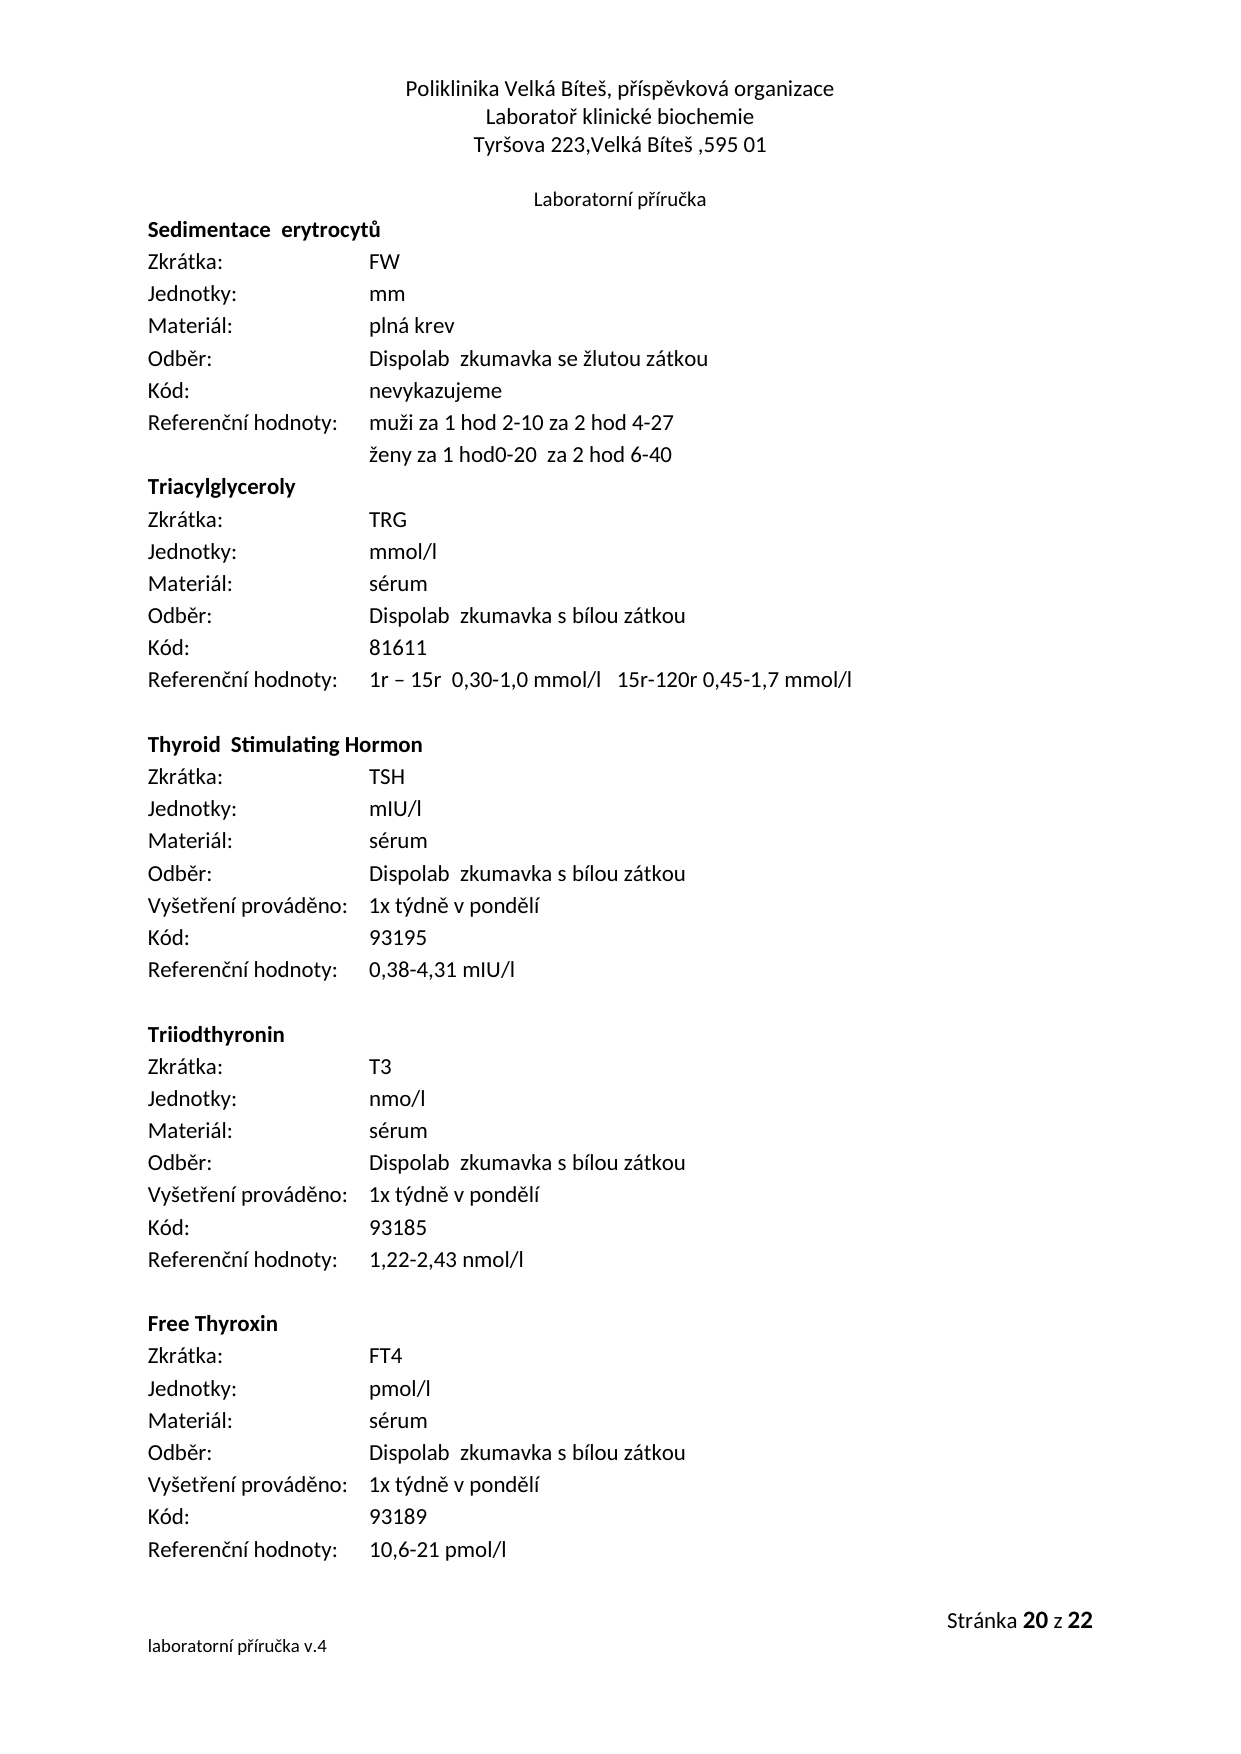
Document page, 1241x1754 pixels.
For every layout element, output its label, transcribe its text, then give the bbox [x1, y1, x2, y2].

text Vyšetření prováděno: 1x týdně v pondělí [148, 1470, 1093, 1498]
text Zkrátka: T3 [148, 1052, 1093, 1080]
text Vyšetření prováděno: 1x týdně v pondělí [148, 1181, 1093, 1209]
text Zkrátka: TRG [148, 505, 1093, 533]
text Odběr: Dispolab zkumavka s bílou zátkou [148, 859, 1093, 887]
text Kód: 93189 [148, 1502, 1093, 1531]
text Odběr: Dispolab zkumavka s bílou zátkou [148, 601, 1093, 629]
text Kód: nevykazujeme [148, 376, 1093, 404]
text Vyšetření prováděno: 1x týdně v pondělí [148, 891, 1093, 919]
text Laboratorní příručka [148, 186, 1093, 211]
text Referenční hodnoty: 10,6-21 pmol/l [148, 1535, 1093, 1563]
text Zkrátka: FT4 [148, 1342, 1093, 1369]
text Referenční hodnoty: 1r – 15r 0,30-1,0 mmol/l 15r-120r 0,45-1,7 mmol/l [148, 666, 1093, 694]
text Materiál: sérum [148, 1116, 1093, 1144]
text Odběr: Dispolab zkumavka s bílou zátkou [148, 1438, 1093, 1466]
text Zkrátka: TSH [148, 762, 1093, 790]
text Sedimentace erytrocytů [148, 215, 1093, 243]
text Jednotky: pmol/l [148, 1374, 1093, 1402]
text ženy za 1 hod0-20 za 2 hod 6-40 [148, 440, 1093, 468]
text Materiál: sérum [148, 1406, 1093, 1434]
text Referenční hodnoty: 1,22-2,43 nmol/l [148, 1245, 1093, 1273]
text Materiál: sérum [148, 827, 1093, 854]
text Odběr: Dispolab zkumavka s bílou zátkou [148, 1148, 1093, 1176]
text Jednotky: mIU/l [148, 794, 1093, 822]
text Thyroid Stimulating Hormon [148, 730, 1093, 758]
text Kód: 93185 [148, 1213, 1093, 1241]
text Triacylglyceroly [148, 472, 1093, 501]
text Jednotky: mm [148, 279, 1093, 307]
text Zkrátka: FW [148, 247, 1093, 275]
text Free Thyroxin [148, 1309, 1093, 1337]
text Odběr: Dispolab zkumavka se žlutou zátkou [148, 344, 1093, 372]
text Materiál: sérum [148, 569, 1093, 597]
text Triiodthyronin [148, 1020, 1093, 1048]
text Referenční hodnoty: muži za 1 hod 2-10 za 2 hod 4-27 [148, 408, 1093, 436]
text Jednotky: nmo/l [148, 1084, 1093, 1112]
text Kód: 81611 [148, 633, 1093, 661]
text Jednotky: mmol/l [148, 537, 1093, 565]
text Materiál: plná krev [148, 312, 1093, 339]
text Referenční hodnoty: 0,38-4,31 mIU/l [148, 955, 1093, 983]
text Kód: 93195 [148, 923, 1093, 951]
